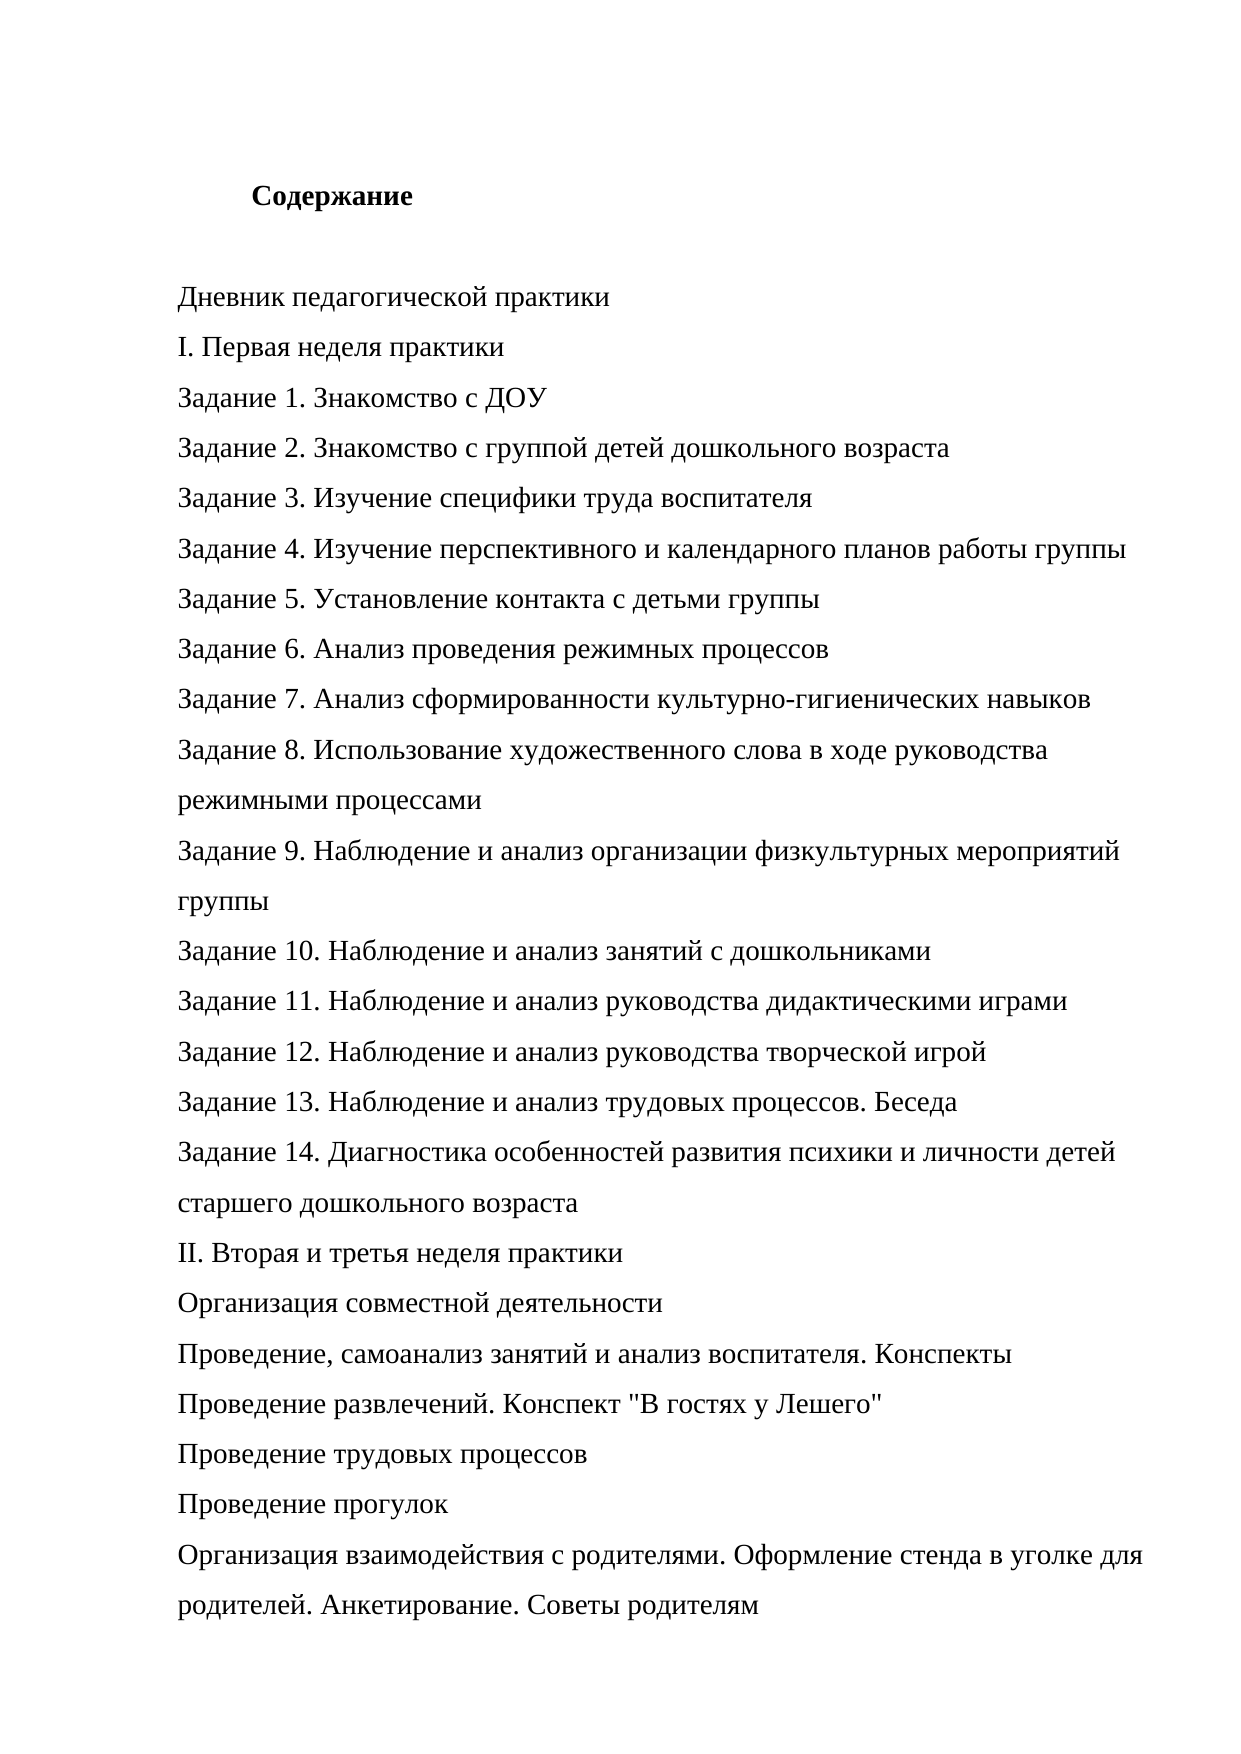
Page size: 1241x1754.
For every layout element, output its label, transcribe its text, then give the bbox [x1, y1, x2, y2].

text Задание 1. Знакомство с ДОУ [177, 380, 1152, 413]
text Задание 3. Изучение специфики труда воспитателя [177, 480, 1152, 514]
text Задание 5. Установление контакта с детьми группы [177, 581, 1152, 614]
text Задание 6. Анализ проведения режимных процессов [177, 631, 1152, 665]
text Содержание [177, 178, 1152, 212]
text Проведение трудовых процессов [177, 1436, 1152, 1470]
text Проведение прогулок [177, 1487, 1152, 1520]
text Задание 4. Изучение перспективного и календарного планов работы группы [177, 531, 1152, 564]
text II. Вторая и третья неделя практики [177, 1235, 1152, 1269]
text Организация взаимодействия с родителями. Оформление стенда в уголке для родителей. Анкетирование. Советы родителям [177, 1537, 1152, 1621]
text Проведение развлечений. Конспект "В гостях у Лешего" [177, 1386, 1152, 1419]
text Задание 9. Наблюдение и анализ организации физкультурных мероприятий группы [177, 833, 1152, 916]
text Задание 7. Анализ сформированности культурно-гигиенических навыков [177, 682, 1152, 715]
text Дневник педагогической практики [177, 279, 1152, 313]
text Задание 2. Знакомство с группой детей дошкольного возраста [177, 430, 1152, 464]
text Проведение, самоанализ занятий и анализ воспитателя. Конспекты [177, 1336, 1152, 1369]
text Задание 8. Использование художественного слова в ходе руководства режимными процессами [177, 732, 1152, 816]
text Задание 11. Наблюдение и анализ руководства дидактическими играми [177, 983, 1152, 1017]
text I. Первая неделя практики [177, 329, 1152, 363]
text Организация совместной деятельности [177, 1285, 1152, 1319]
text Задание 14. Диагностика особенностей развития психики и личности детей старшего дошкольного возраста [177, 1134, 1152, 1218]
text Задание 12. Наблюдение и анализ руководства творческой игрой [177, 1034, 1152, 1067]
text Задание 13. Наблюдение и анализ трудовых процессов. Беседа [177, 1084, 1152, 1118]
text Задание 10. Наблюдение и анализ занятий с дошкольниками [177, 933, 1152, 967]
